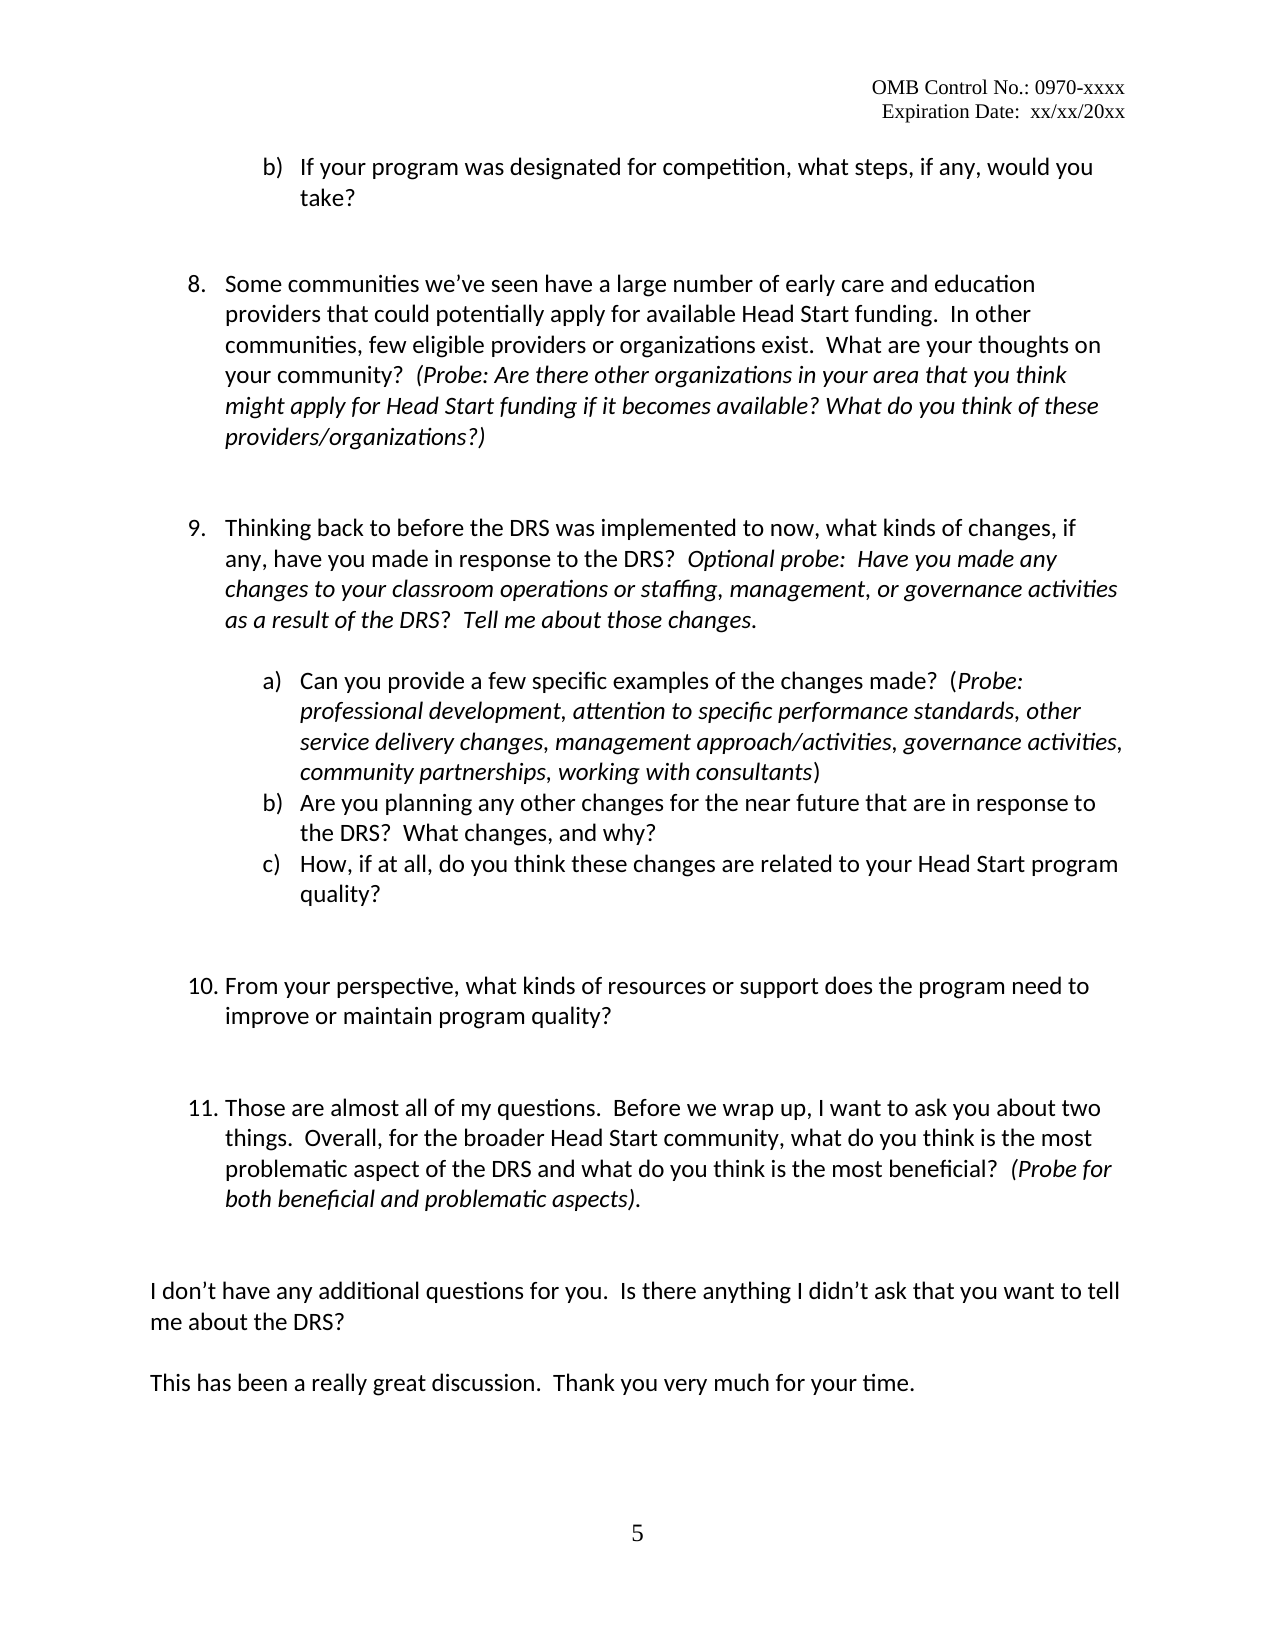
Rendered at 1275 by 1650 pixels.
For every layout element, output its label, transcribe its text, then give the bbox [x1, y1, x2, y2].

list From your perspective, what kinds of resources or support does the program need to improve or maintain program quality? [187, 970, 1125, 1031]
list Can you provide a few specific examples of the changes made? (Probe: professional development, attention to specific performance standards, other service delivery changes, management approach/activities, governance activities, community partnerships, working with consultants) [262, 665, 1125, 787]
list Thinking back to before the DRS was implemented to now, what kinds of changes, if any, have you made in response to the DRS? Optional probe: Have you made any changes to your classroom operations or staffing, management, or governance activities as a result of the DRS? Tell me about those changes. [187, 512, 1125, 634]
list How, if at all, do you think these changes are related to your Head Start program quality? [262, 848, 1125, 909]
list Those are almost all of my questions. Before we wrap up, I want to ask you about two things. Overall, for the broader Head Start community, what do you think is the most problematic aspect of the DRS and what do you think is the most beneficial? (Probe for both beneficial and problematic aspects). [187, 1092, 1125, 1214]
text This has been a really great discussion. Thank you very much for your time. [150, 1367, 1125, 1397]
list Some communities we’ve seen have a large number of early care and education providers that could potentially apply for available Head Start funding. In other communities, few eligible providers or organizations exist. What are your thoughts on your community? (Probe: Are there other organizations in your area that you think might apply for Head Start funding if it becomes available? What do you think of these providers/organizations?) [187, 268, 1125, 451]
text I don’t have any additional questions for you. Is there anything I didn’t ask that you want to tell me about the DRS? [150, 1275, 1125, 1336]
list Are you planning any other changes for the near future that are in response to the DRS? What changes, and why? [262, 787, 1125, 848]
list If your program was designated for competition, what steps, if any, would you take? [262, 151, 1125, 212]
